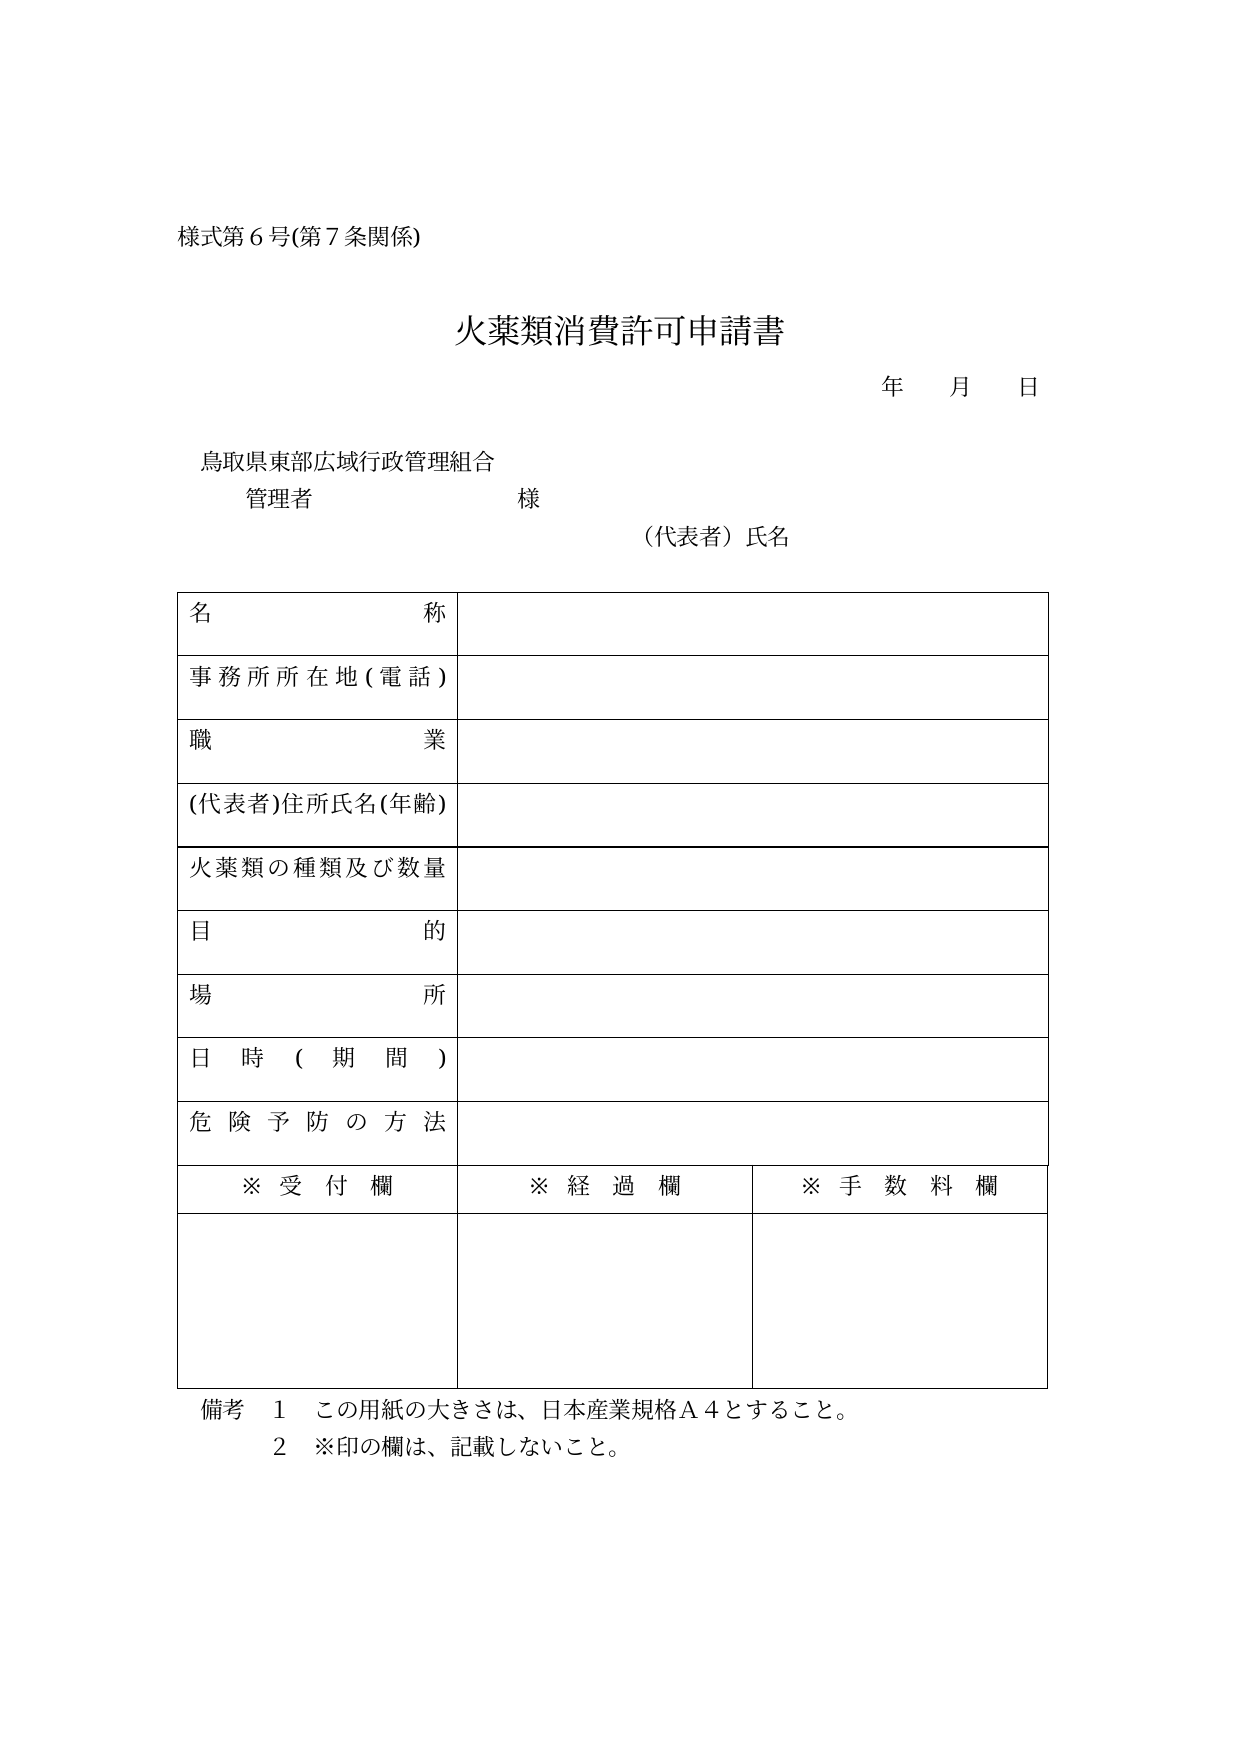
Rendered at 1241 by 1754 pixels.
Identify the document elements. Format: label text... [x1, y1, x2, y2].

table_cell 危険予防の方法 [178, 1102, 457, 1164]
table_cell 経 過 欄 [458, 1166, 752, 1213]
text 備考 １ この用紙の大きさは、日本産業規格Ａ４とすること。 [177, 1389, 1063, 1427]
table_cell 日時(期間) [178, 1038, 457, 1101]
table_cell [458, 1214, 752, 1388]
table_cell [753, 1214, 1047, 1388]
table_cell 場所 [178, 975, 457, 1037]
text 管理者 様 [177, 479, 1063, 517]
table_cell [458, 975, 1048, 1037]
text 鳥取県東部広域行政管理組合 [177, 442, 1063, 479]
table_cell [178, 1214, 457, 1388]
text 火薬類消費許可申請書 [177, 292, 1063, 367]
table_header [458, 593, 1048, 655]
table_cell 目的 [178, 911, 457, 974]
table_cell [458, 1102, 1048, 1164]
table_cell 事務所所在地(電話) [178, 656, 457, 719]
table_cell 火薬類の種類及び数量 [178, 848, 457, 910]
text 年 月 日 [177, 367, 1041, 404]
table_cell 受 付 欄 [178, 1166, 457, 1213]
text （代表者）氏名 [177, 517, 1063, 554]
table_cell [458, 1038, 1048, 1101]
table_cell (代表者)住所氏名(年齢) [178, 784, 457, 846]
table_cell 職業 [178, 720, 457, 783]
table_cell 手 数 料 欄 [753, 1166, 1047, 1213]
table_cell [458, 848, 1048, 910]
table_cell [458, 720, 1048, 783]
table_header 名称 [178, 593, 457, 655]
text ２ ※印の欄は、記載しないこと。 [177, 1427, 1063, 1464]
table_cell [458, 656, 1048, 719]
table_cell [458, 784, 1048, 846]
subtitle 様式第６号(第７条関係) [177, 217, 1063, 254]
table_cell [458, 911, 1048, 974]
